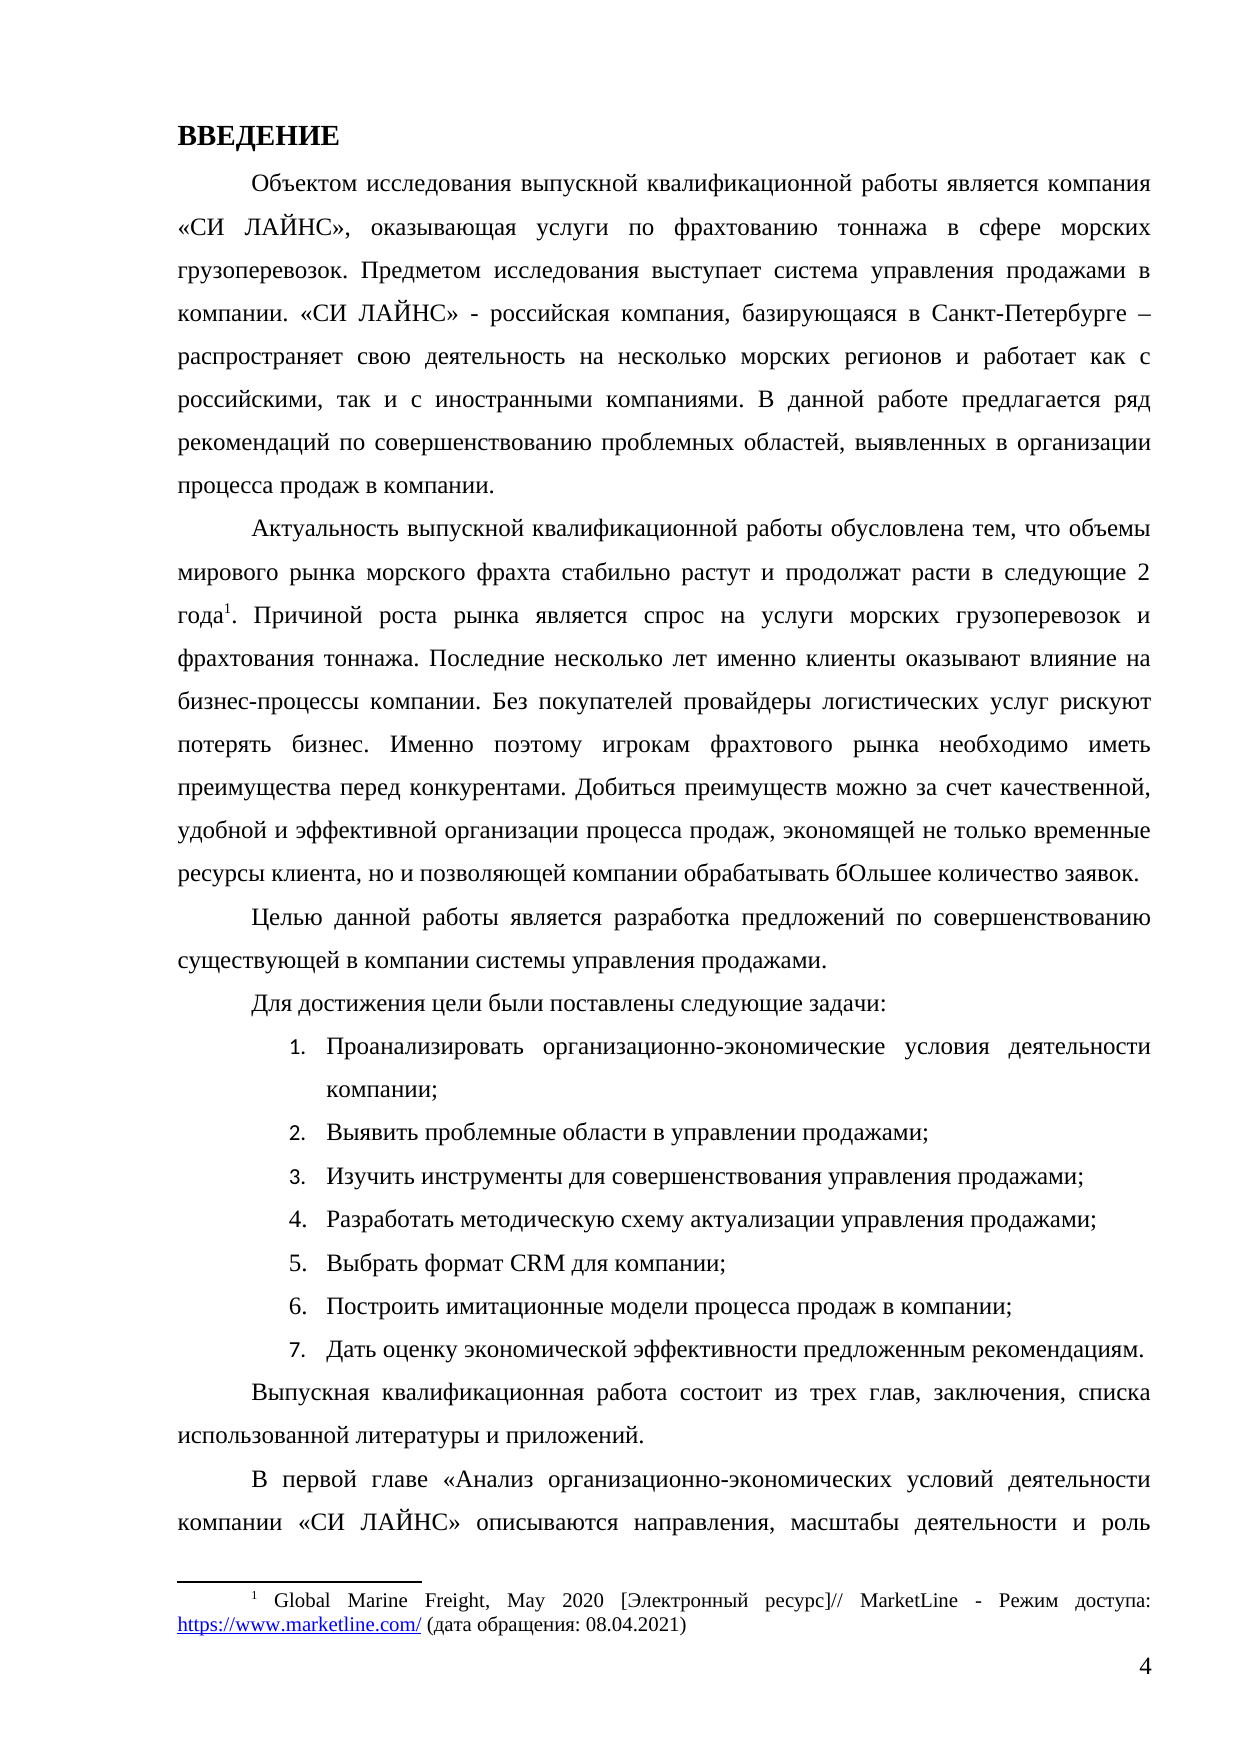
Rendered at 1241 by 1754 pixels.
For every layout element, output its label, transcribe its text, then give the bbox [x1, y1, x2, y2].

list Выбрать формат CRM для компании; [288, 1248, 1152, 1276]
subtitle ВВедение [177, 118, 1152, 152]
text Объектом исследования выпускной квалификационной работы является компания «СИ ЛАЙНС», оказывающая услуги по фрахтованию тоннажа в сфере морских грузоперевозок. Предметом исследования выступает система управления продажами в компании. «СИ ЛАЙНС» - российская компания, базирующаяся в Санкт-Петербурге – распространяет свою деятельность на несколько морских регионов и работает как с российскими, так и с иностранными компаниями. В данной работе предлагается ряд рекомендаций по совершенствованию проблемных областей, выявленных в организации процесса продаж в компании. [177, 168, 1152, 499]
list Выявить проблемные области в управлении продажами; [288, 1117, 1152, 1147]
list Дать оценку экономической эффективности предложенным рекомендациям. [288, 1334, 1152, 1363]
text Для достижения цели были поставлены следующие задачи: [177, 988, 1152, 1017]
text Целью данной работы является разработка предложений по совершенствованию существующей в компании системы управления продажами. [177, 902, 1152, 973]
list Построить имитационные модели процесса продаж в компании; [288, 1291, 1152, 1319]
list Разработать методическую схему актуализации управления продажами; [288, 1204, 1152, 1233]
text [177, 1464, 1152, 1536]
text Выпускная квалификационная работа состоит из трех глав, заключения, списка использованной литературы и приложений. [177, 1377, 1152, 1449]
text Актуальность выпускной квалификационной работы обусловлена тем, что объемы мирового рынка морского фрахта стабильно растут и продолжат расти в следующие 2 года. Причиной роста рынка является спрос на услуги морских грузоперевозок и фрахтования тоннажа. Последние несколько лет именно клиенты оказывают влияние на бизнес-процессы компании. Без покупателей провайдеры логистических услуг рискуют потерять бизнес. Именно поэтому игрокам фрахтового рынка необходимо иметь преимущества перед конкурентами. Добиться преимуществ можно за счет качественной, удобной и эффективной организации процесса продаж, экономящей не только временные ресурсы клиента, но и позволяющей компании обрабатывать бОльшее количество заявок. [177, 513, 1152, 887]
list Проанализировать организационно-экономические условия деятельности компании; [288, 1031, 1152, 1103]
list Изучить инструменты для совершенствования управления продажами; [288, 1161, 1152, 1190]
